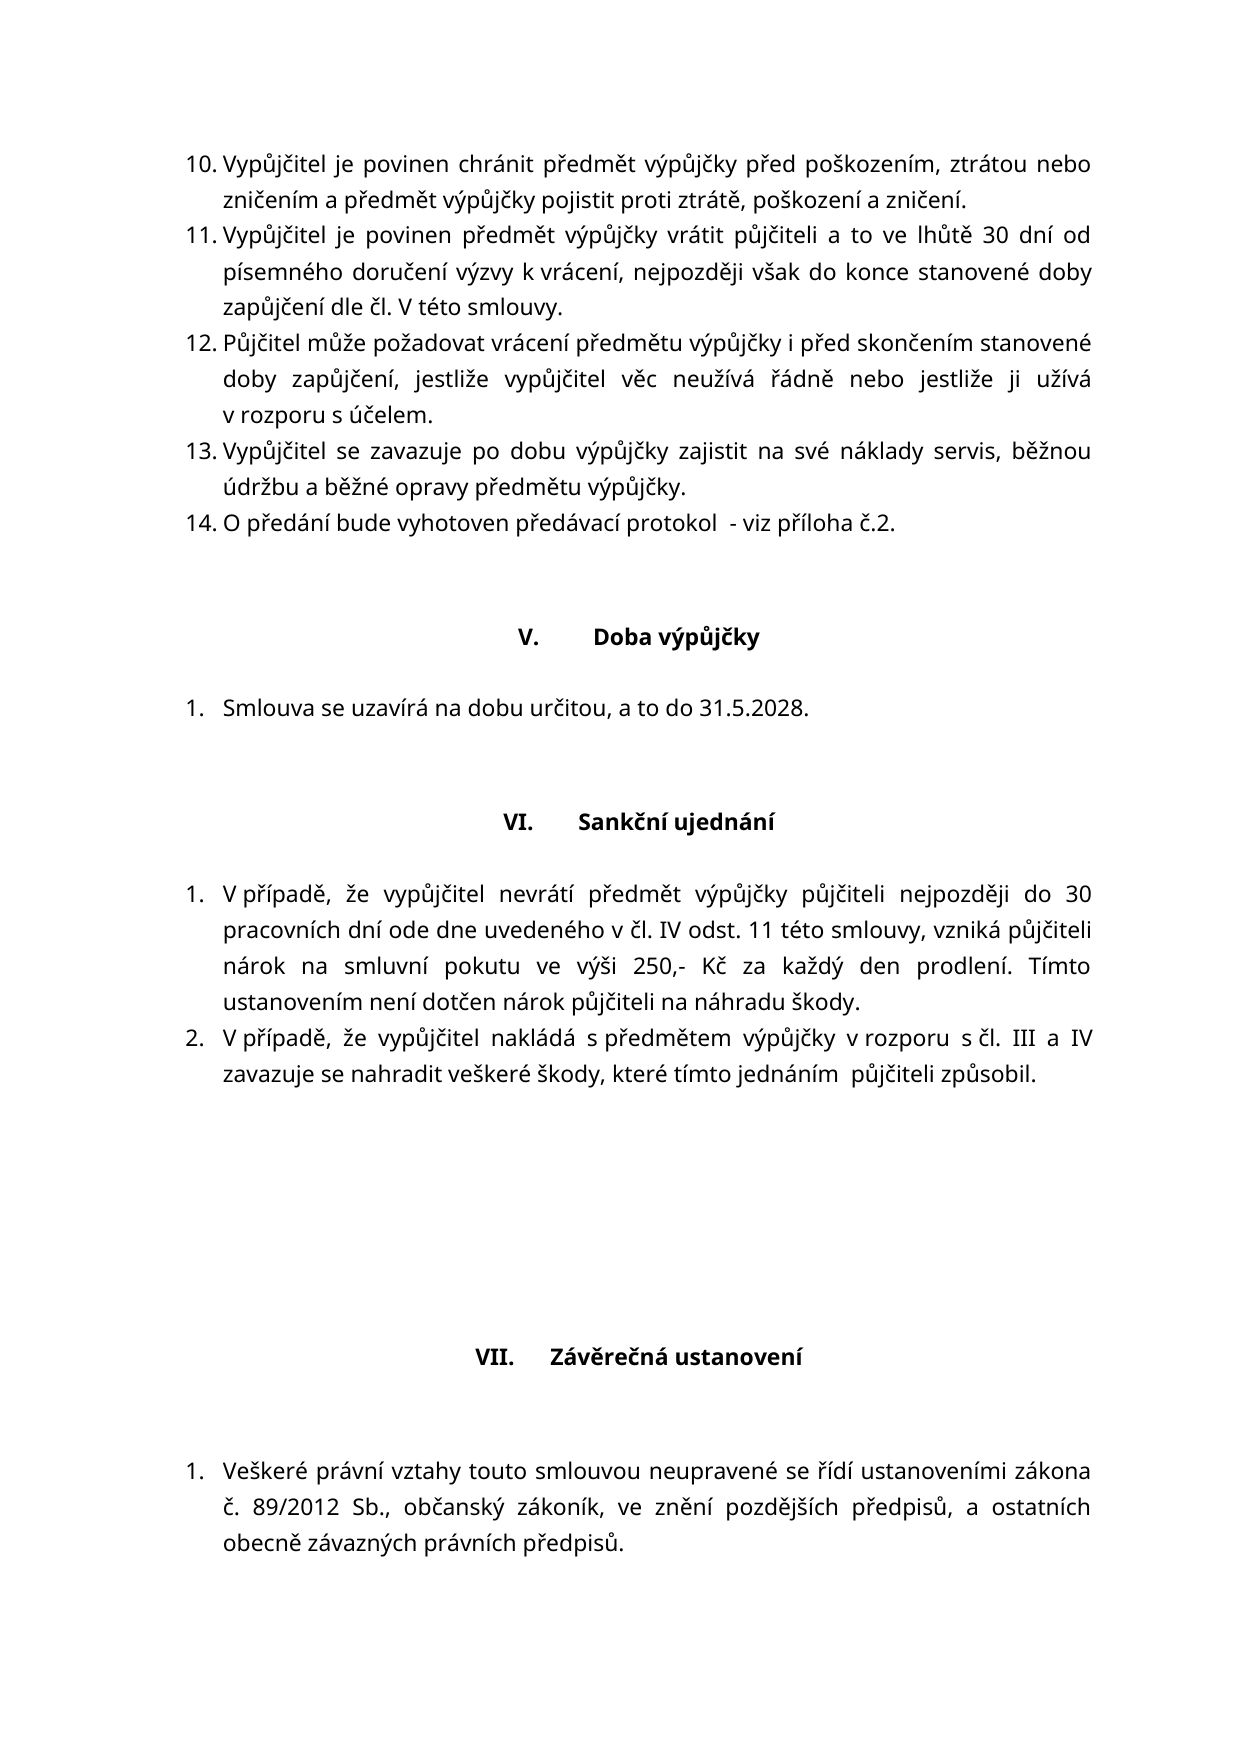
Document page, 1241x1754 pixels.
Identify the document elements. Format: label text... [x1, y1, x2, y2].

list Sankční ujednání [185, 806, 1093, 837]
list Vypůjčitel je povinen chránit předmět výpůjčky před poškozením, ztrátou nebo zničením a předmět výpůjčky pojistit proti ztrátě, poškození a zničení. [185, 148, 1093, 215]
list V případě, že vypůjčitel nakládá s předmětem výpůjčky v rozporu s čl. III a IV zavazuje se nahradit veškeré škody, které tímto jednáním půjčiteli způsobil. [185, 1022, 1093, 1089]
list Doba výpůjčky [185, 621, 1093, 652]
list Smlouva se uzavírá na dobu určitou, a to do 31.5.2028. [185, 692, 1093, 724]
list V případě, že vypůjčitel nevrátí předmět výpůjčky půjčiteli nejpozději do 30 pracovních dní ode dne uvedeného v čl. IV odst. 11 této smlouvy, vzniká půjčiteli nárok na smluvní pokutu ve výši 250,- Kč za každý den prodlení. Tímto ustanovením není dotčen nárok půjčiteli na náhradu škody. [185, 878, 1093, 1017]
list Vypůjčitel je povinen předmět výpůjčky vrátit půjčiteli a to ve lhůtě 30 dní od písemného doručení výzvy k vrácení, nejpozději však do konce stanovené doby zapůjčení dle čl. V této smlouvy. [185, 219, 1093, 323]
list O předání bude vyhotoven předávací protokol - viz příloha č.2. [185, 507, 1093, 538]
list Závěrečná ustanovení [185, 1341, 1093, 1373]
list Půjčitel může požadovat vrácení předmětu výpůjčky i před skončením stanovené doby zapůjčení, jestliže vypůjčitel věc neužívá řádně nebo jestliže ji užívá v rozporu s účelem. [185, 327, 1093, 430]
list Vypůjčitel se zavazuje po dobu výpůjčky zajistit na své náklady servis, běžnou údržbu a běžné opravy předmětu výpůjčky. [185, 435, 1093, 502]
list Veškeré právní vztahy touto smlouvou neupravené se řídí ustanoveními zákona č. 89/2012 Sb., občanský zákoník, ve znění pozdějších předpisů, a ostatních obecně závazných právních předpisů. [185, 1455, 1093, 1558]
